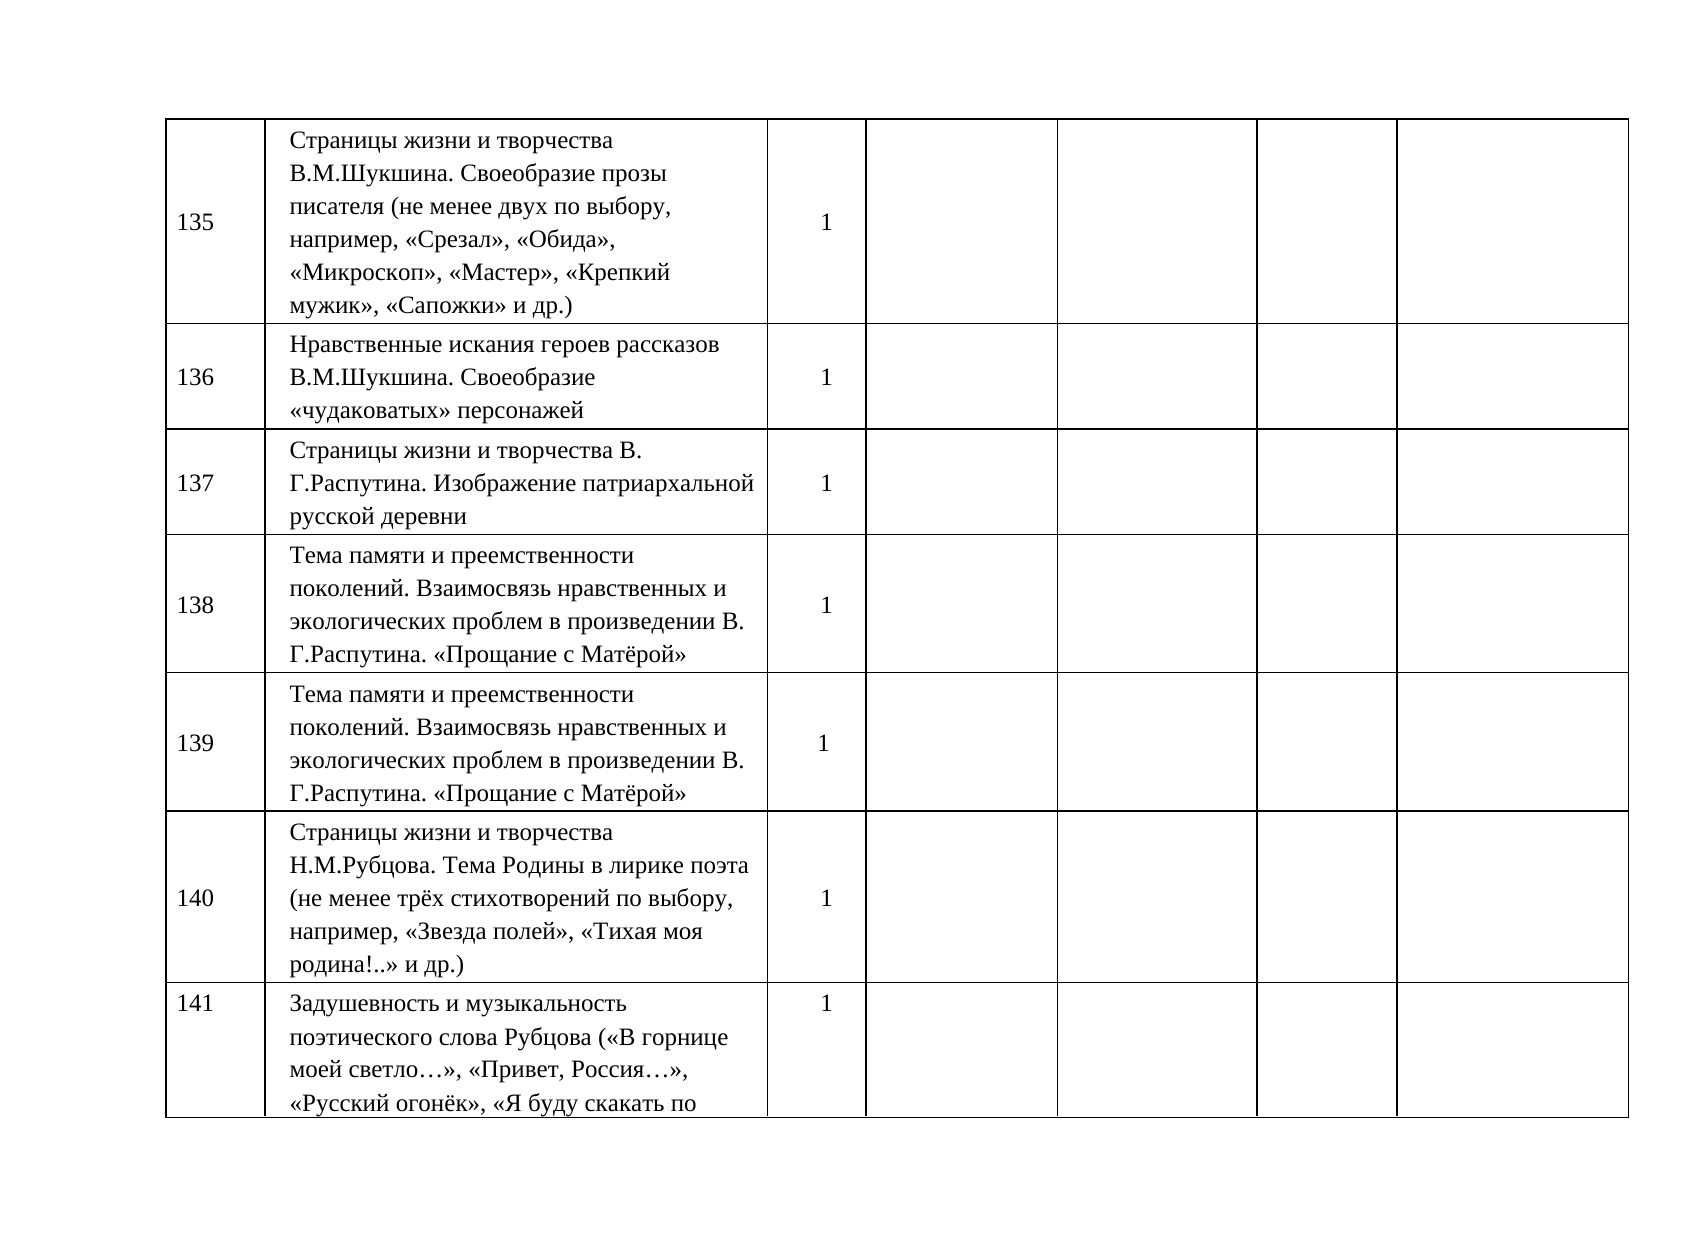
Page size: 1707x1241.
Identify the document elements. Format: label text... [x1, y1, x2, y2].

table_cell [1058, 983, 1256, 1116]
table_cell 135 [167, 120, 264, 323]
table_cell [1258, 812, 1396, 982]
table_cell 139 [167, 673, 264, 810]
table_cell 1 [768, 983, 865, 1116]
table_cell 141 [167, 983, 264, 1116]
table_cell [1398, 120, 1628, 323]
table_cell [867, 324, 1057, 428]
table_cell [1058, 430, 1256, 533]
table_cell [867, 983, 1057, 1116]
table_cell [1258, 120, 1396, 323]
table_cell 1 [768, 535, 865, 672]
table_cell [266, 983, 767, 1116]
table_cell [1398, 535, 1628, 672]
table_cell [867, 535, 1057, 672]
table_cell 1 [768, 324, 865, 428]
table_cell [1058, 324, 1256, 428]
table_cell [1398, 430, 1628, 533]
table_cell [867, 430, 1057, 533]
table_cell 1 [768, 430, 865, 533]
table_cell [1398, 673, 1628, 810]
table_cell 137 [167, 430, 264, 533]
table_cell [867, 120, 1057, 323]
table_cell [1398, 324, 1628, 428]
table_cell [1058, 812, 1256, 982]
table_cell [1258, 983, 1396, 1116]
table_cell 136 [167, 324, 264, 428]
table_cell Тема памяти и преемственности поколений. Взаимосвязь нравственных и экологических проблем в произведении В. Г.Распутина. «Прощание с Матёрой» [266, 673, 767, 810]
table_cell [1058, 120, 1256, 323]
table_cell [1398, 983, 1628, 1116]
table_cell [1258, 430, 1396, 533]
table_cell Страницы жизни и творчества Н.М.Рубцова. Тема Родины в лирике поэта (не менее трёх стихотворений по выбору, например, «Звезда полей», «Тихая моя родина!..» и др.) [266, 812, 767, 982]
table_cell [867, 673, 1057, 810]
table_cell [1258, 673, 1396, 810]
table_cell [1258, 324, 1396, 428]
table_cell [867, 812, 1057, 982]
table_cell 1 [768, 120, 865, 323]
table_cell [1058, 535, 1256, 672]
table_cell Страницы жизни и творчества В.М.Шукшина. Своеобразие прозы писателя (не менее двух по выбору, например, «Срезал», «Обида», «Микроскоп», «Мастер», «Крепкий мужик», «Сапожки» и др.) [266, 120, 767, 323]
table_cell Страницы жизни и творчества В. Г.Распутина. Изображение патриархальной русской деревни [266, 430, 767, 533]
table_cell [1398, 812, 1628, 982]
table_cell [1258, 535, 1396, 672]
table_cell 140 [167, 812, 264, 982]
table_cell 1 [768, 812, 865, 982]
table_cell 1 [768, 673, 865, 810]
table_cell Нравственные искания героев рассказов В.М.Шукшина. Своеобразие «чудаковатых» персонажей [266, 324, 767, 428]
table_cell 138 [167, 535, 264, 672]
table_cell [1058, 673, 1256, 810]
table_cell Тема памяти и преемственности поколений. Взаимосвязь нравственных и экологических проблем в произведении В. Г.Распутина. «Прощание с Матёрой» [266, 535, 767, 672]
